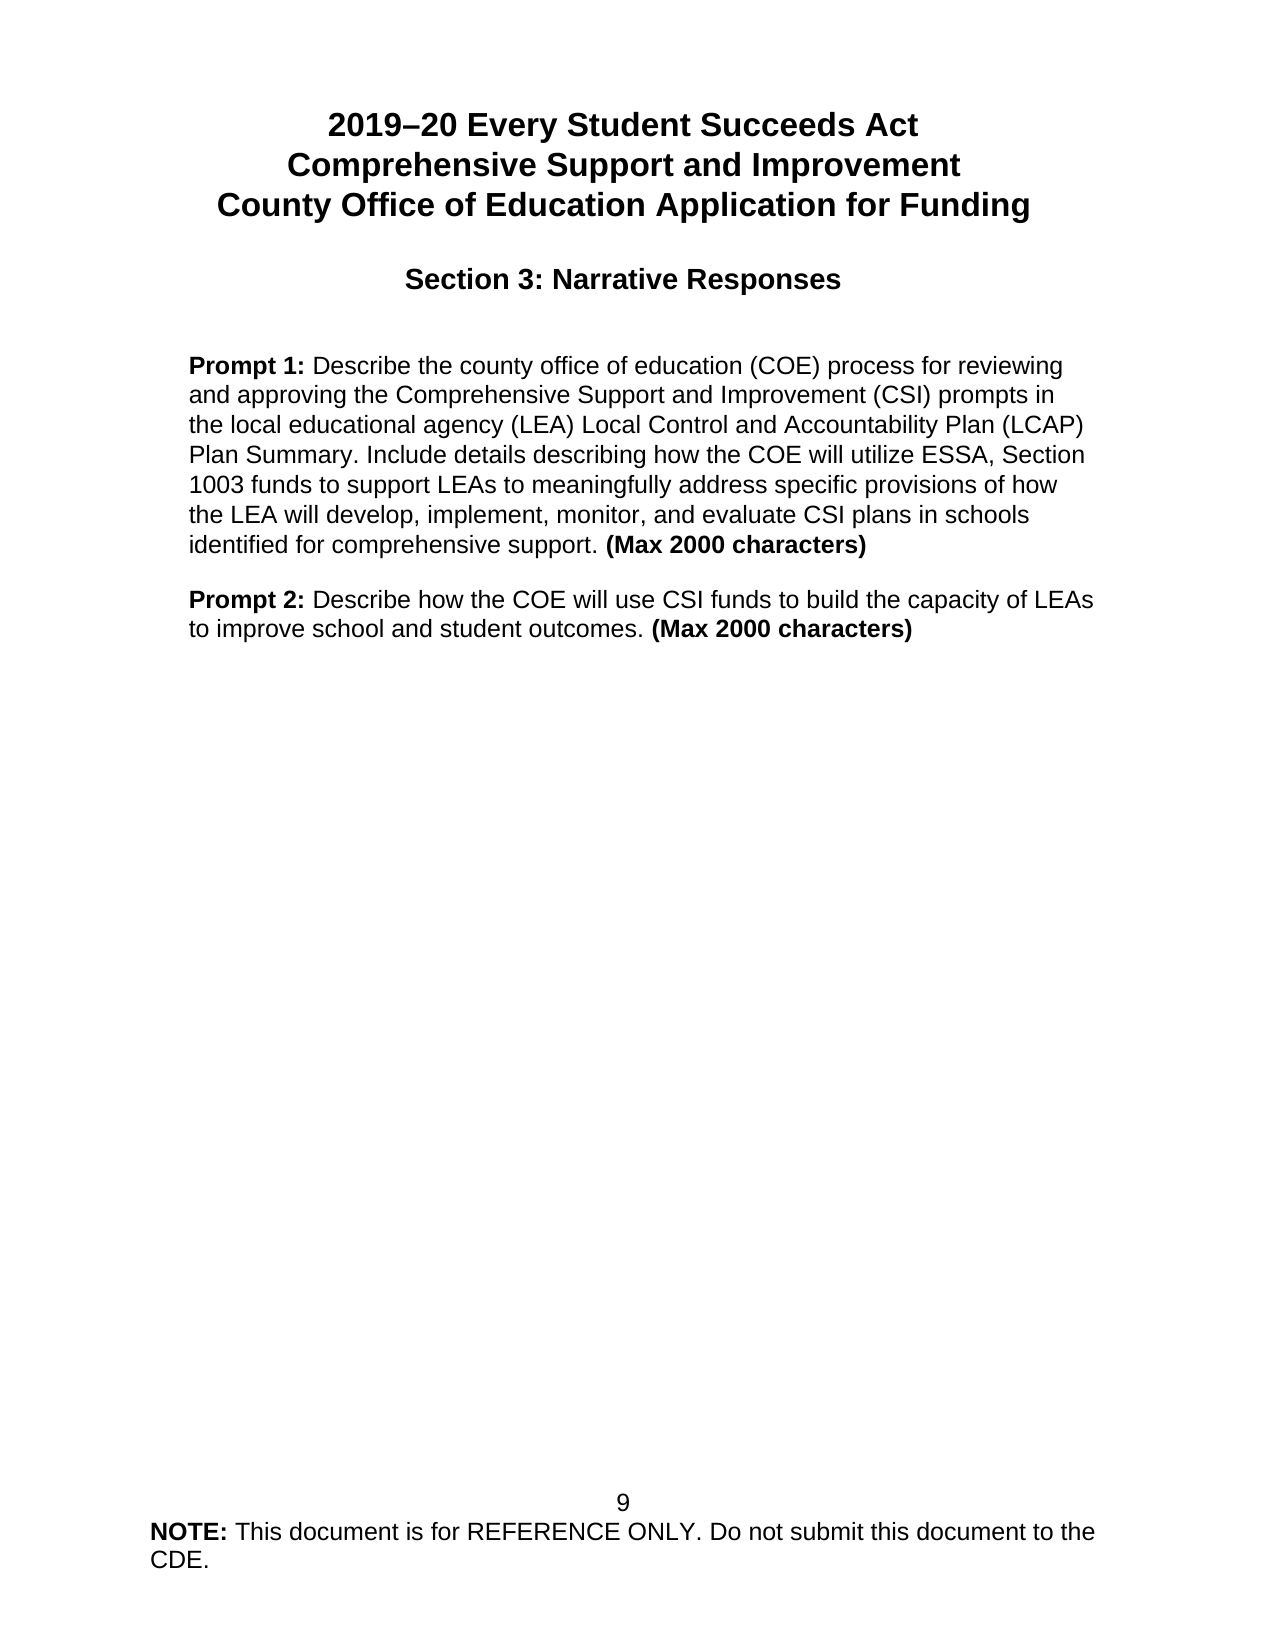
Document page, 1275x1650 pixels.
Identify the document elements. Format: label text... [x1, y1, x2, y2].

subtitle Section 3: Narrative Responses [150, 262, 1096, 296]
text Prompt 1: Describe the county office of education (COE) process for reviewing and approving the Comprehensive Support and Improvement (CSI) prompts in the local educational agency (LEA) Local Control and Accountability Plan (LCAP) Plan Summary. Include details describing how the COE will utilize ESSA, Section 1003 funds to support LEAs to meaningfully address specific provisions of how the LEA will develop, implement, monitor, and evaluate CSI plans in schools identified for comprehensive support. (Max 2000 characters) [188, 351, 1096, 559]
text 2019–20 Every Student Succeeds Act Comprehensive Support and Improvement County Office of Education Application for Funding [150, 105, 1096, 223]
list Prompt 2: Describe how the COE will use CSI funds to build the capacity of LEAs to improve school and student outcomes. (Max 2000 characters) [188, 585, 1096, 642]
